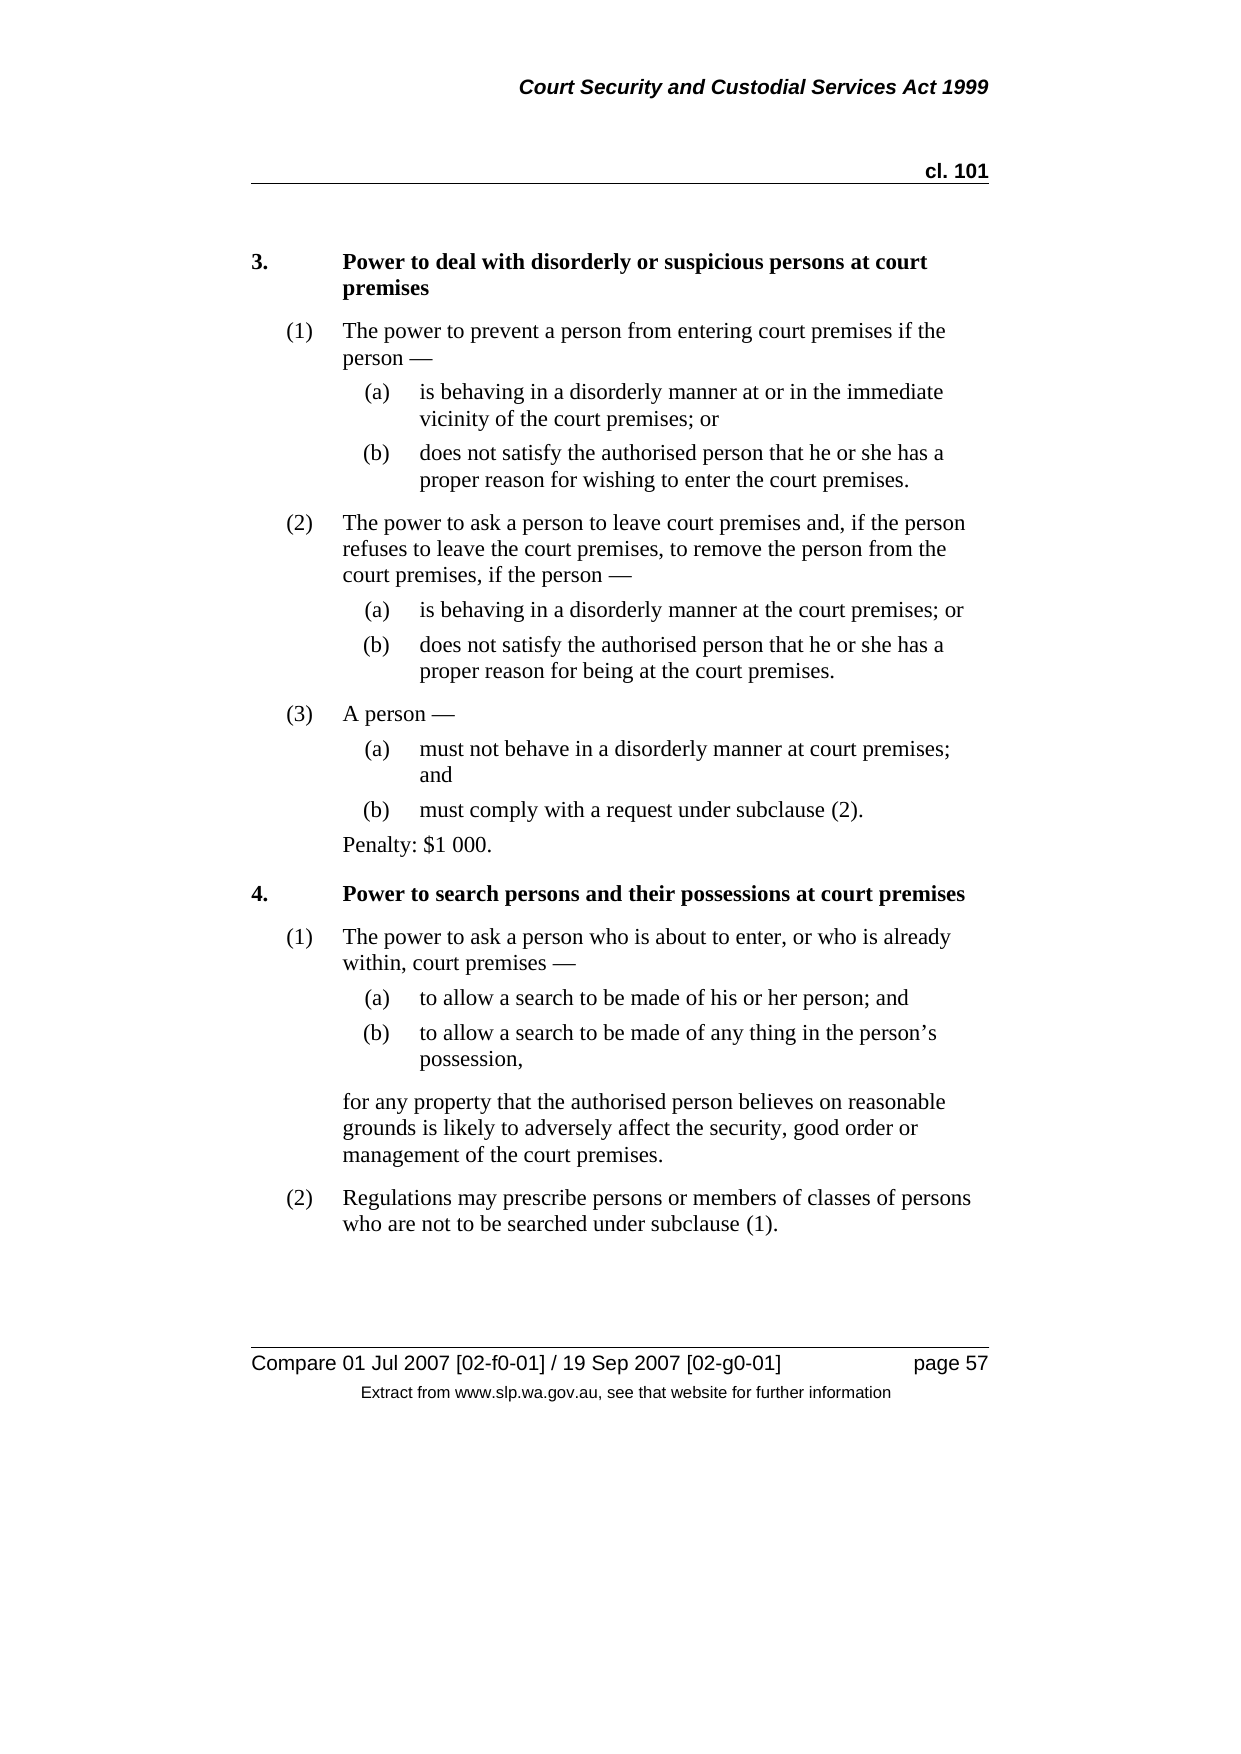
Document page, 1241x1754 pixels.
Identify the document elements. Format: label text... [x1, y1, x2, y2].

text (a) must not behave in a disorderly manner at court premises; and [251, 735, 989, 788]
text for any property that the authorised person believes on reasonable grounds is likely to adversely affect the security, good order or management of the court premises. [251, 1088, 989, 1167]
text (2) The power to ask a person to leave court premises and, if the person refuses to leave the court premises, to remove the person from the court premises, if the person — [251, 509, 989, 588]
text (3) A person — [251, 700, 989, 727]
text (b) must comply with a request under subclause (2). [251, 796, 989, 822]
text (a) is behaving in a disorderly manner at or in the immediate vicinity of the court premises; or [251, 378, 989, 431]
subtitle 3. Power to deal with disorderly or suspicious persons at court premises [251, 248, 989, 301]
subtitle 4. Power to search persons and their possessions at court premises [251, 880, 989, 906]
text (a) to allow a search to be made of his or her person; and [251, 984, 989, 1010]
text (b) to allow a search to be made of any thing in the person’s possession, [251, 1019, 989, 1071]
text (1) The power to prevent a person from entering court premises if the person — [251, 317, 989, 370]
text (b) does not satisfy the authorised person that he or she has a proper reason for being at the court premises. [251, 631, 989, 684]
text (b) does not satisfy the authorised person that he or she has a proper reason for wishing to enter the court premises. [251, 439, 989, 492]
text Penalty: $1 000. [251, 831, 989, 857]
text (a) is behaving in a disorderly manner at the court premises; or [251, 596, 989, 623]
text (1) The power to ask a person who is about to enter, or who is already within, court premises — [251, 923, 989, 976]
text (2) Regulations may prescribe persons or members of classes of persons who are not to be searched under subclause (1). [251, 1184, 989, 1237]
